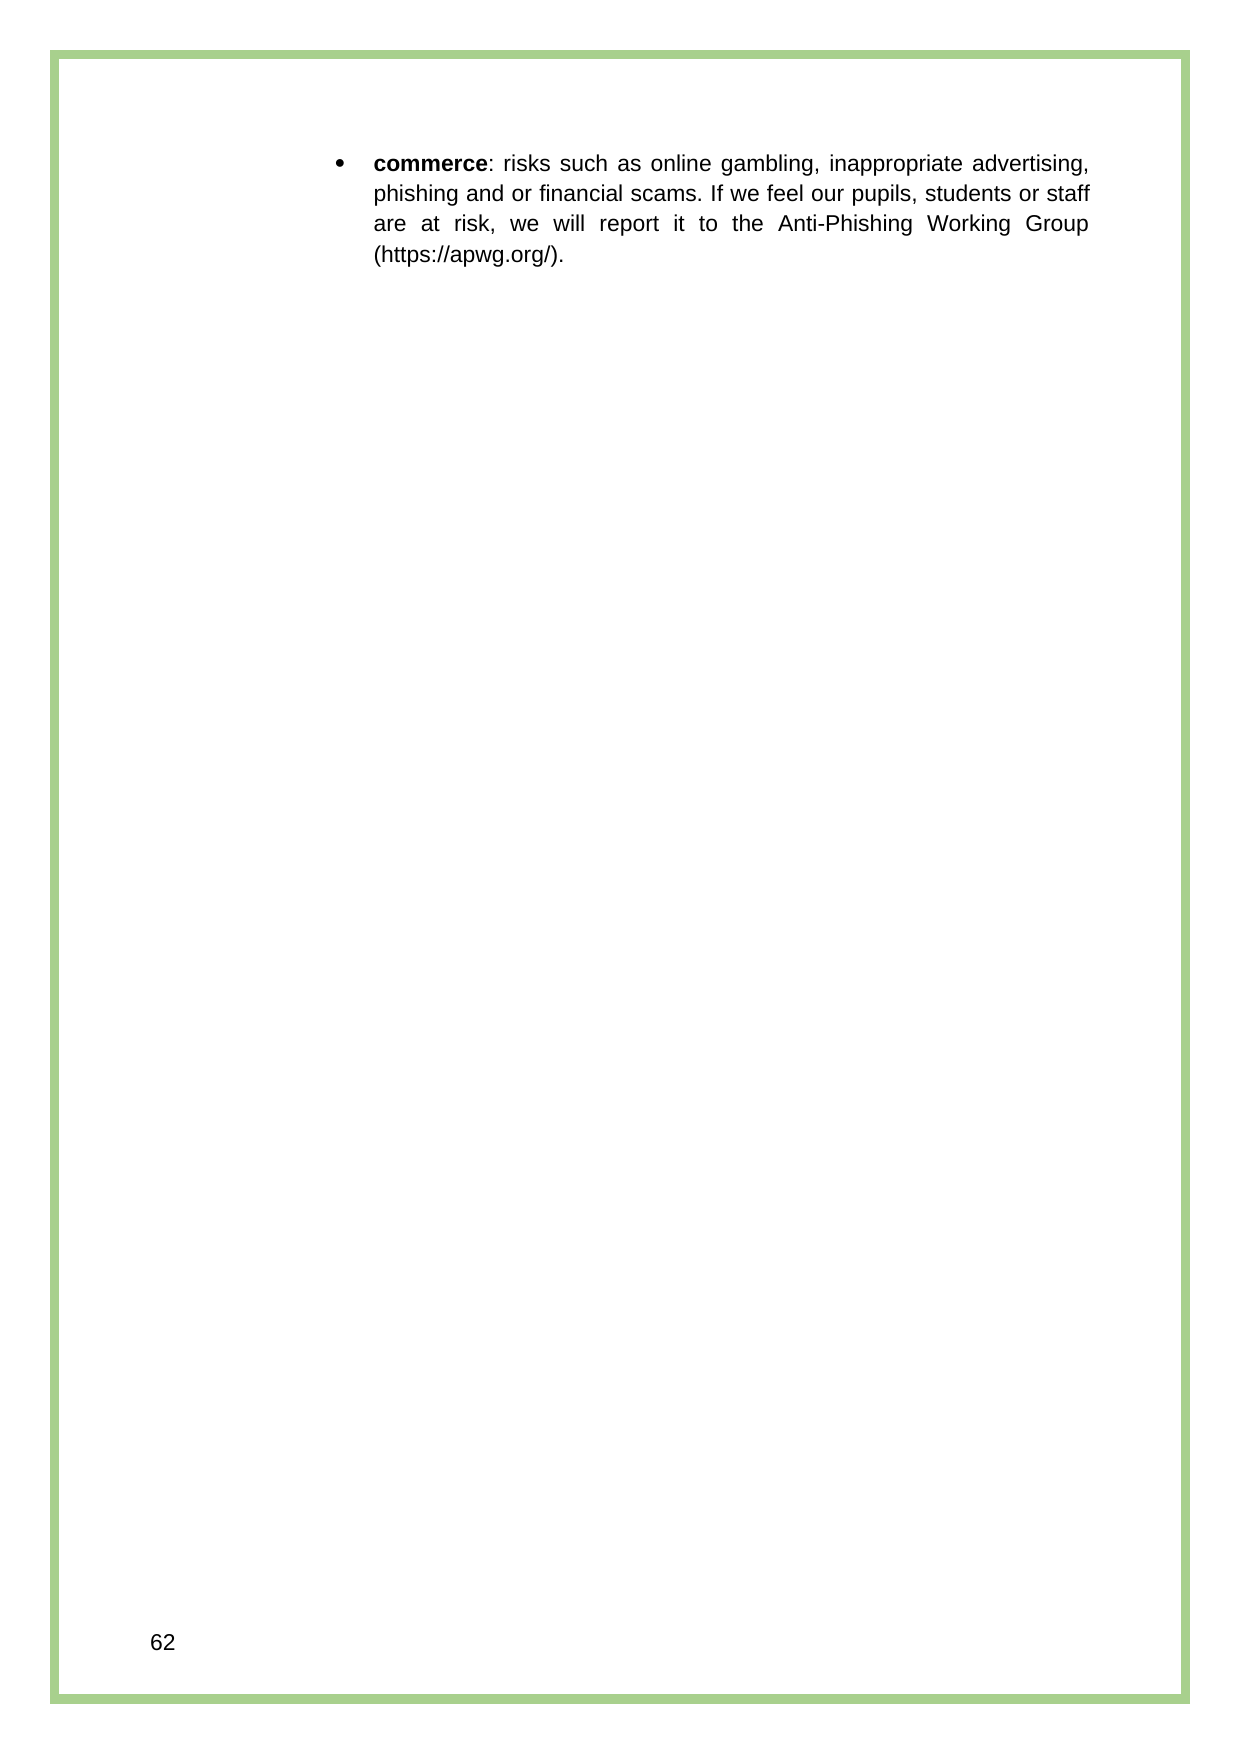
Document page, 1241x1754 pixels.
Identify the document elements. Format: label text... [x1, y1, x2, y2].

text commerce: risks such as online gambling, inappropriate advertising, phishing and or financial scams. If we feel our pupils, students or staff are at risk, we will report it to the Anti-Phishing Working Group (https://apwg.org/). [336, 150, 1090, 267]
